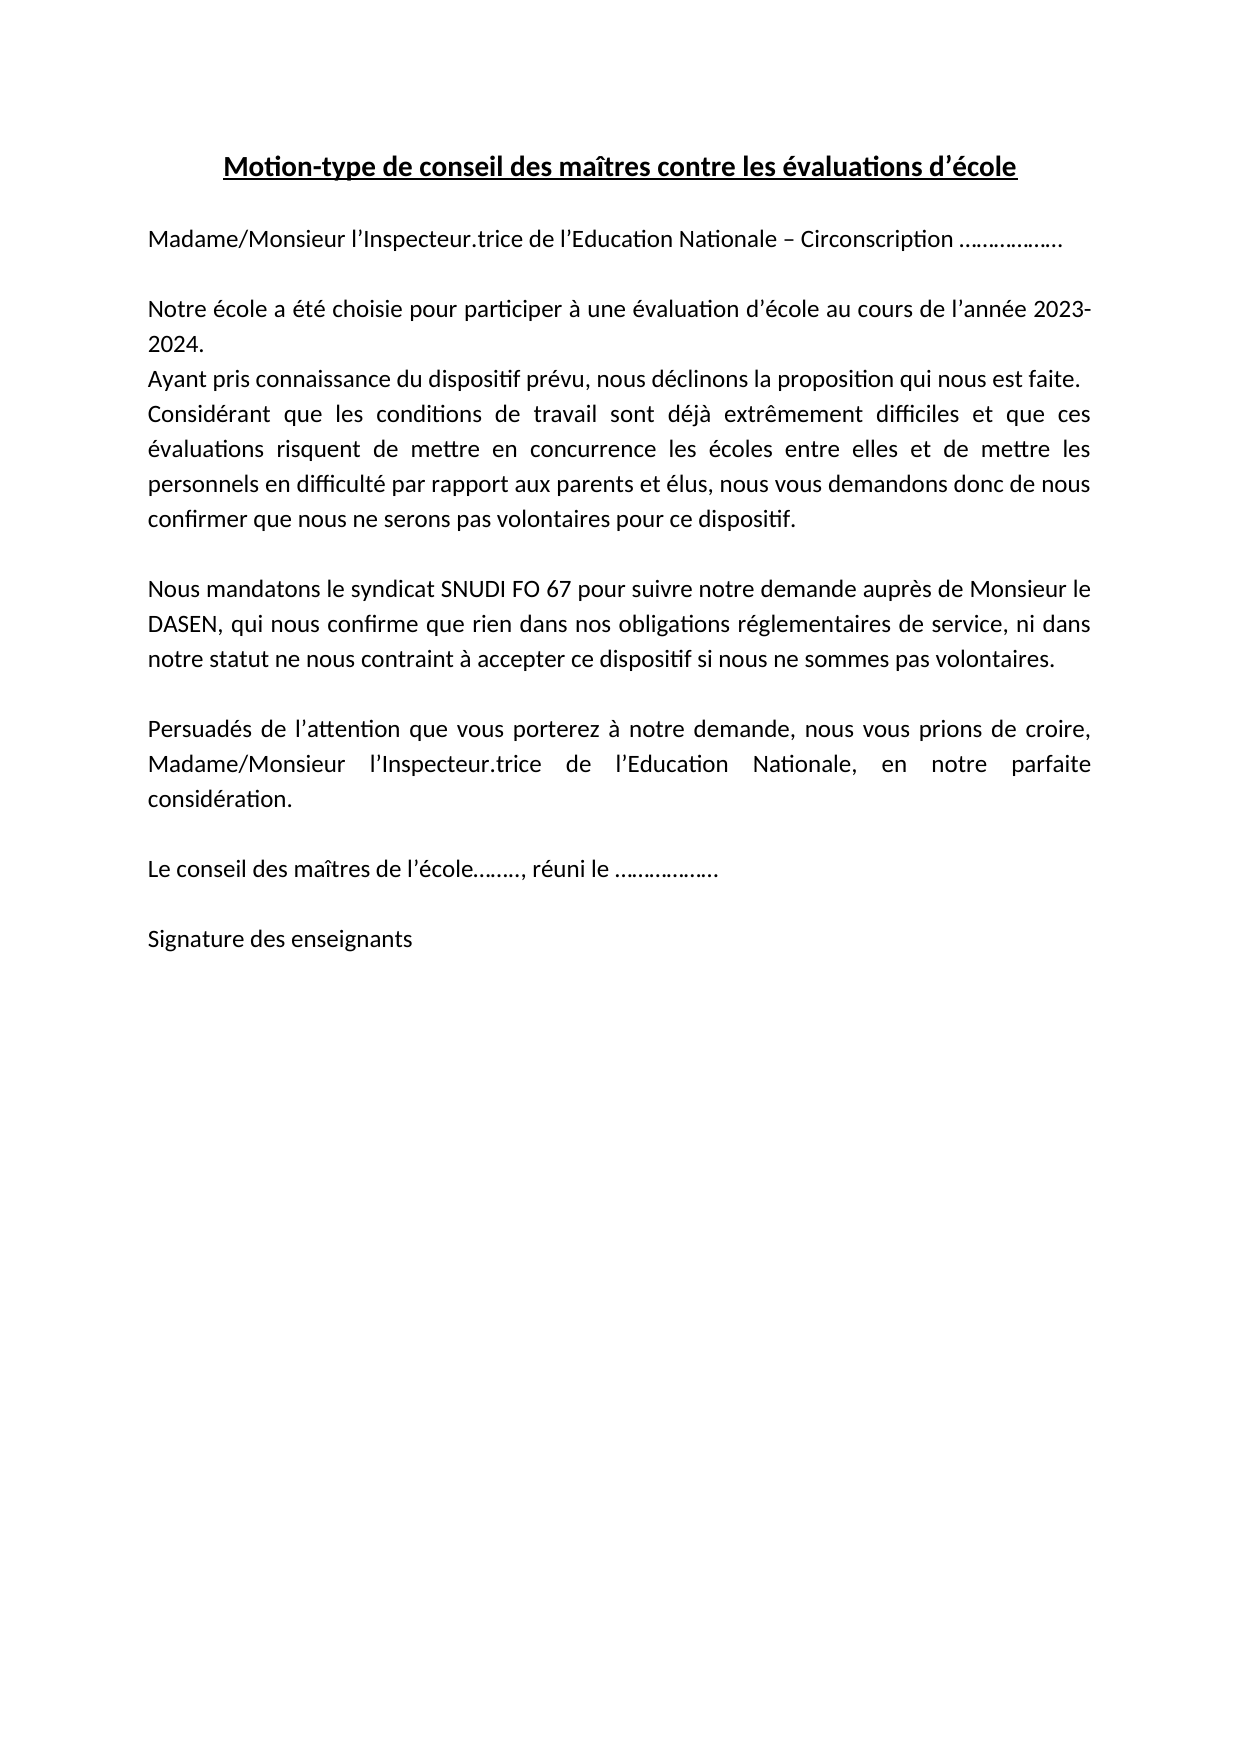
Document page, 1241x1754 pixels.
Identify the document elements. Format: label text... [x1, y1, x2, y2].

text Signature des enseignants [148, 923, 1093, 954]
text Le conseil des maîtres de l’école…….., réuni le ……………… [148, 853, 1093, 884]
text Madame/Monsieur l’Inspecteur.trice de l’Education Nationale – Circonscription ……………… [148, 223, 1093, 254]
text Persuadés de l’attention que vous porterez à notre demande, nous vous prions de croire, Madame/Monsieur l’Inspecteur.trice de l’Education Nationale, en notre parfaite considération. [148, 713, 1093, 814]
text Ayant pris connaissance du dispositif prévu, nous déclinons la proposition qui nous est faite. [148, 363, 1093, 394]
text Motion-type de conseil des maîtres contre les évaluations d’école [148, 148, 1093, 183]
text Nous mandatons le syndicat SNUDI FO 67 pour suivre notre demande auprès de Monsieur le DASEN, qui nous confirme que rien dans nos obligations réglementaires de service, ni dans notre statut ne nous contraint à accepter ce dispositif si nous ne sommes pas volontaires. [148, 573, 1093, 674]
text Notre école a été choisie pour participer à une évaluation d’école au cours de l’année 2023-2024. [148, 293, 1093, 359]
text Considérant que les conditions de travail sont déjà extrêmement difficiles et que ces évaluations risquent de mettre en concurrence les écoles entre elles et de mettre les personnels en difficulté par rapport aux parents et élus, nous vous demandons donc de nous confirmer que nous ne serons pas volontaires pour ce dispositif. [148, 398, 1093, 534]
